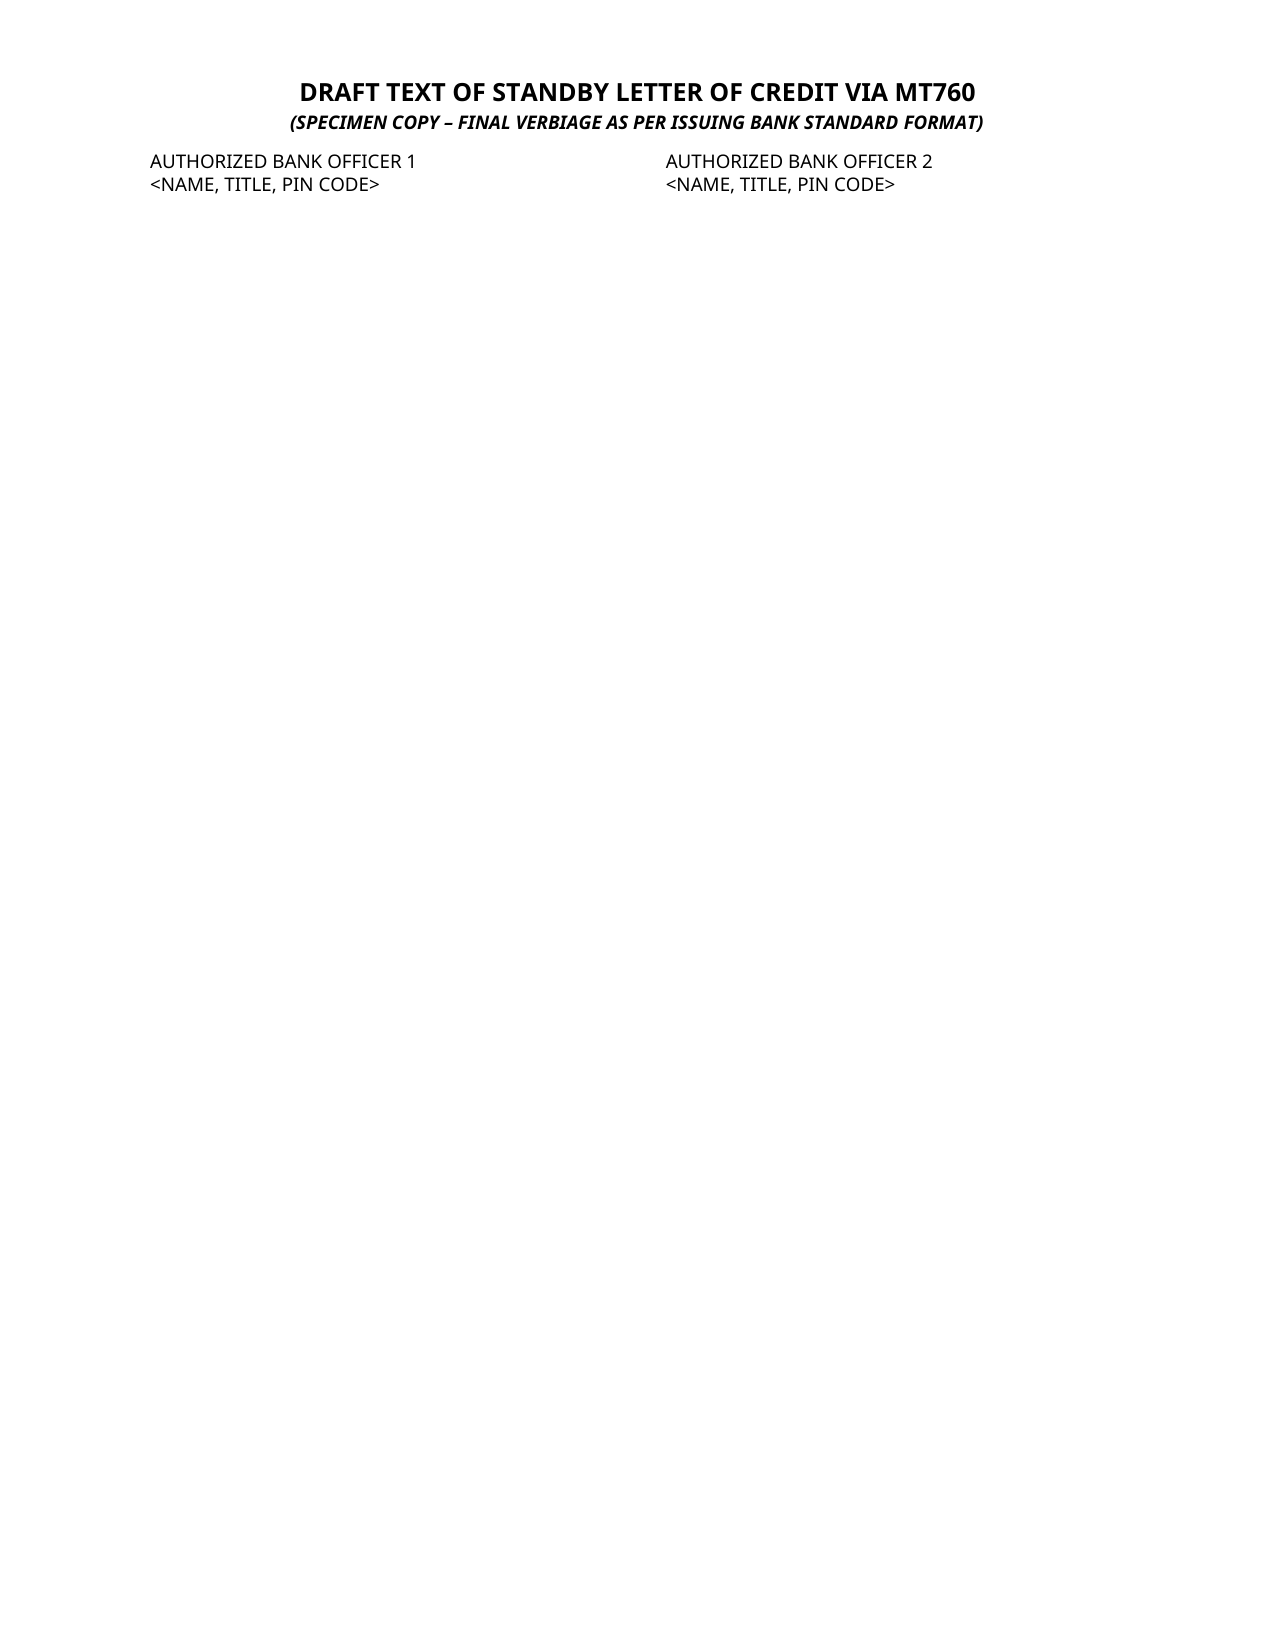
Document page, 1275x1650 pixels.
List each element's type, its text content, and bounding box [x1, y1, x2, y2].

text AUTHORIZED BANK OFFICER 1 AUTHORIZED BANK OFFICER 2 [150, 150, 1125, 173]
text <NAME, TITLE, PIN CODE> <NAME, TITLE, PIN CODE> [150, 173, 1125, 196]
